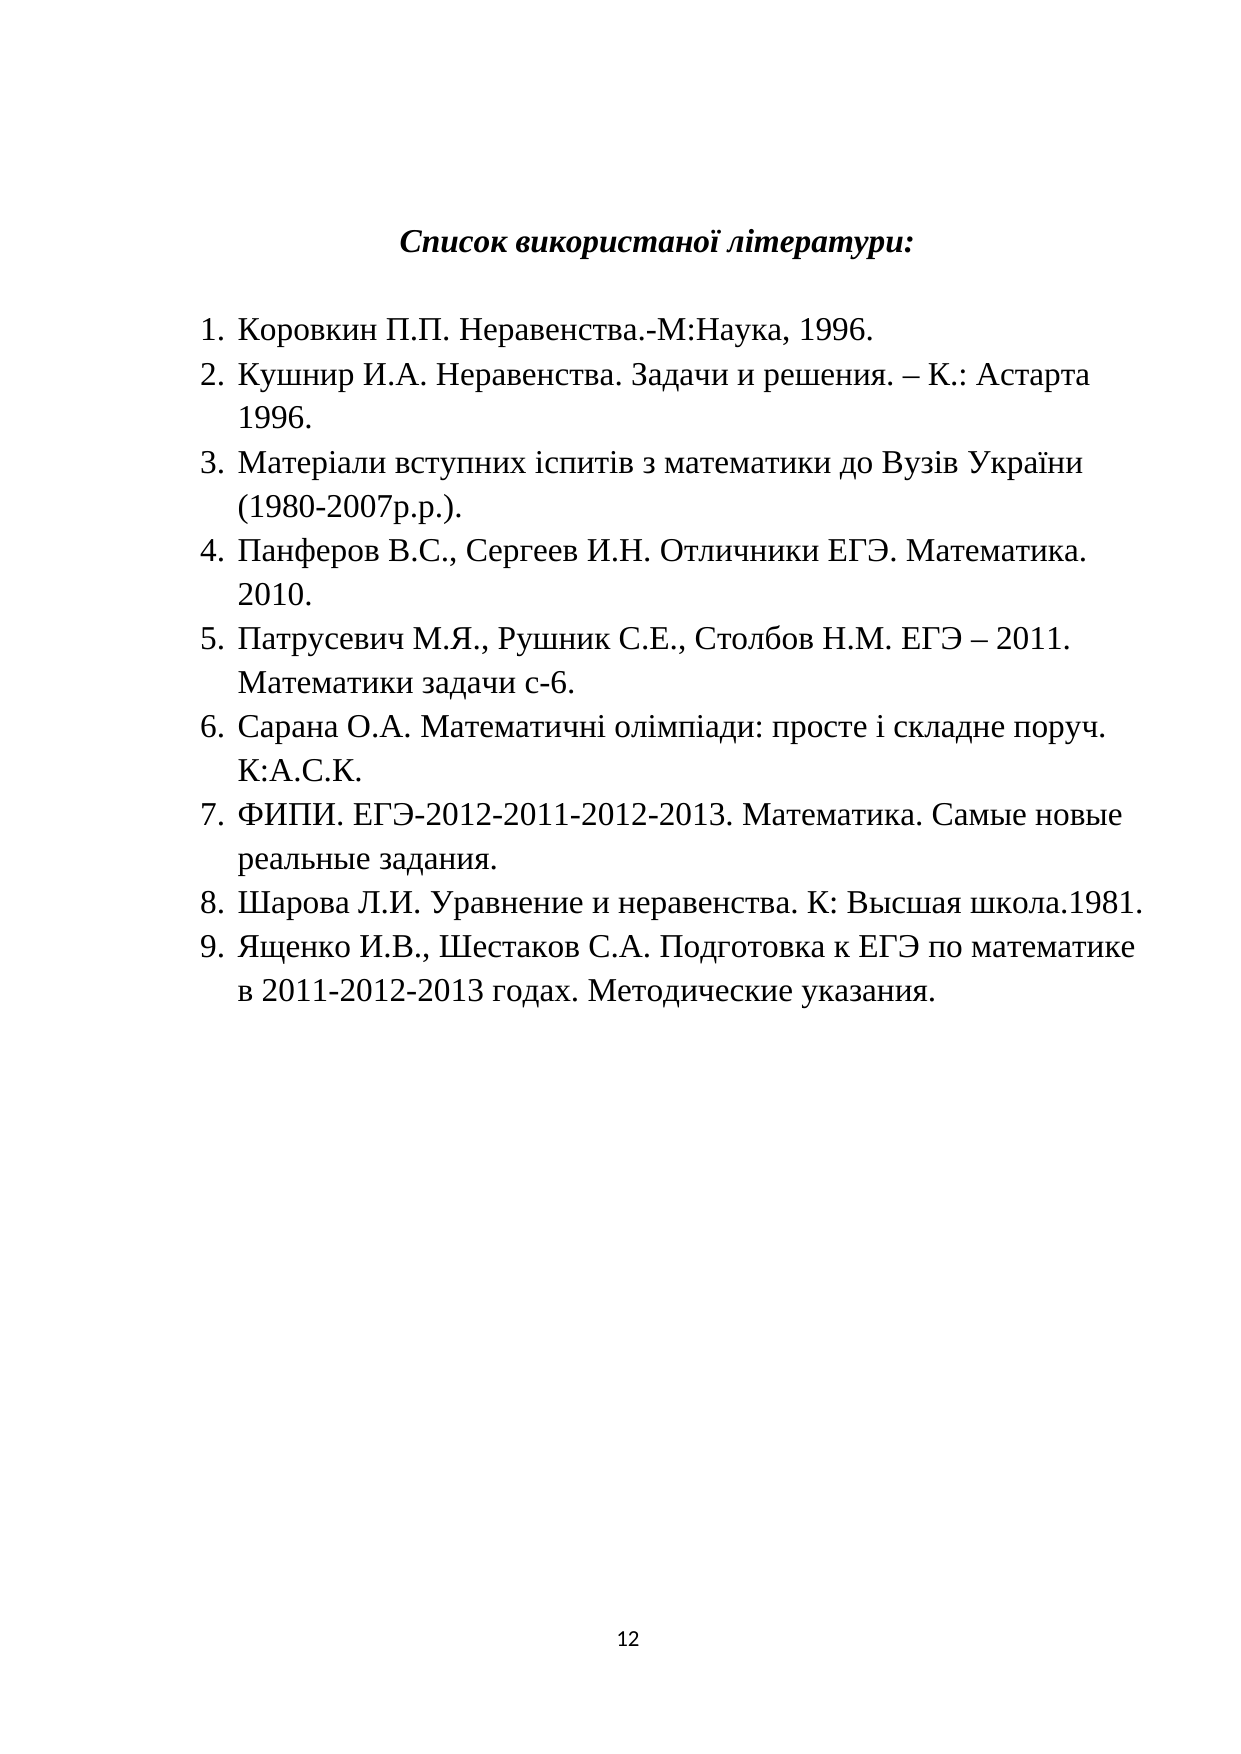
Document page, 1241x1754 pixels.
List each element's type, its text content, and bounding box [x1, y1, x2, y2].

list Кушнир И.А. Неравенства. Задачи и решения. – К.: Астарта 1996. [200, 354, 1152, 436]
list Ященко И.В., Шестаков С.А. Подготовка к ЕГЭ по математике в 2011-2012-2013 годах. Методические указания. [200, 927, 1152, 1009]
list Шарова Л.И. Уравнение и неравенства. К: Высшая школа.1981. [200, 882, 1152, 921]
list Панферов В.С., Сергеев И.Н. Отличники ЕГЭ. Математика. 2010. [200, 530, 1152, 612]
list Патрусевич М.Я., Рушник С.Е., Столбов Н.М. ЕГЭ – 2011. Математики задачи с-6. [200, 618, 1152, 701]
list Сарана О.А. Математичні олімпіади: просте і складне поруч. К:А.С.К. [200, 706, 1152, 789]
list ФИПИ. ЕГЭ-2012-2011-2012-2013. Математика. Самые новые реальные задания. [200, 794, 1152, 877]
list Матеріали вступних іспитів з математики до Вузів України (1980-2007р.р.). [200, 442, 1152, 524]
list Коровкин П.П. Неравенства.-М:Наука, 1996. [200, 310, 1152, 348]
text Список використаної літератури: [103, 222, 1152, 260]
